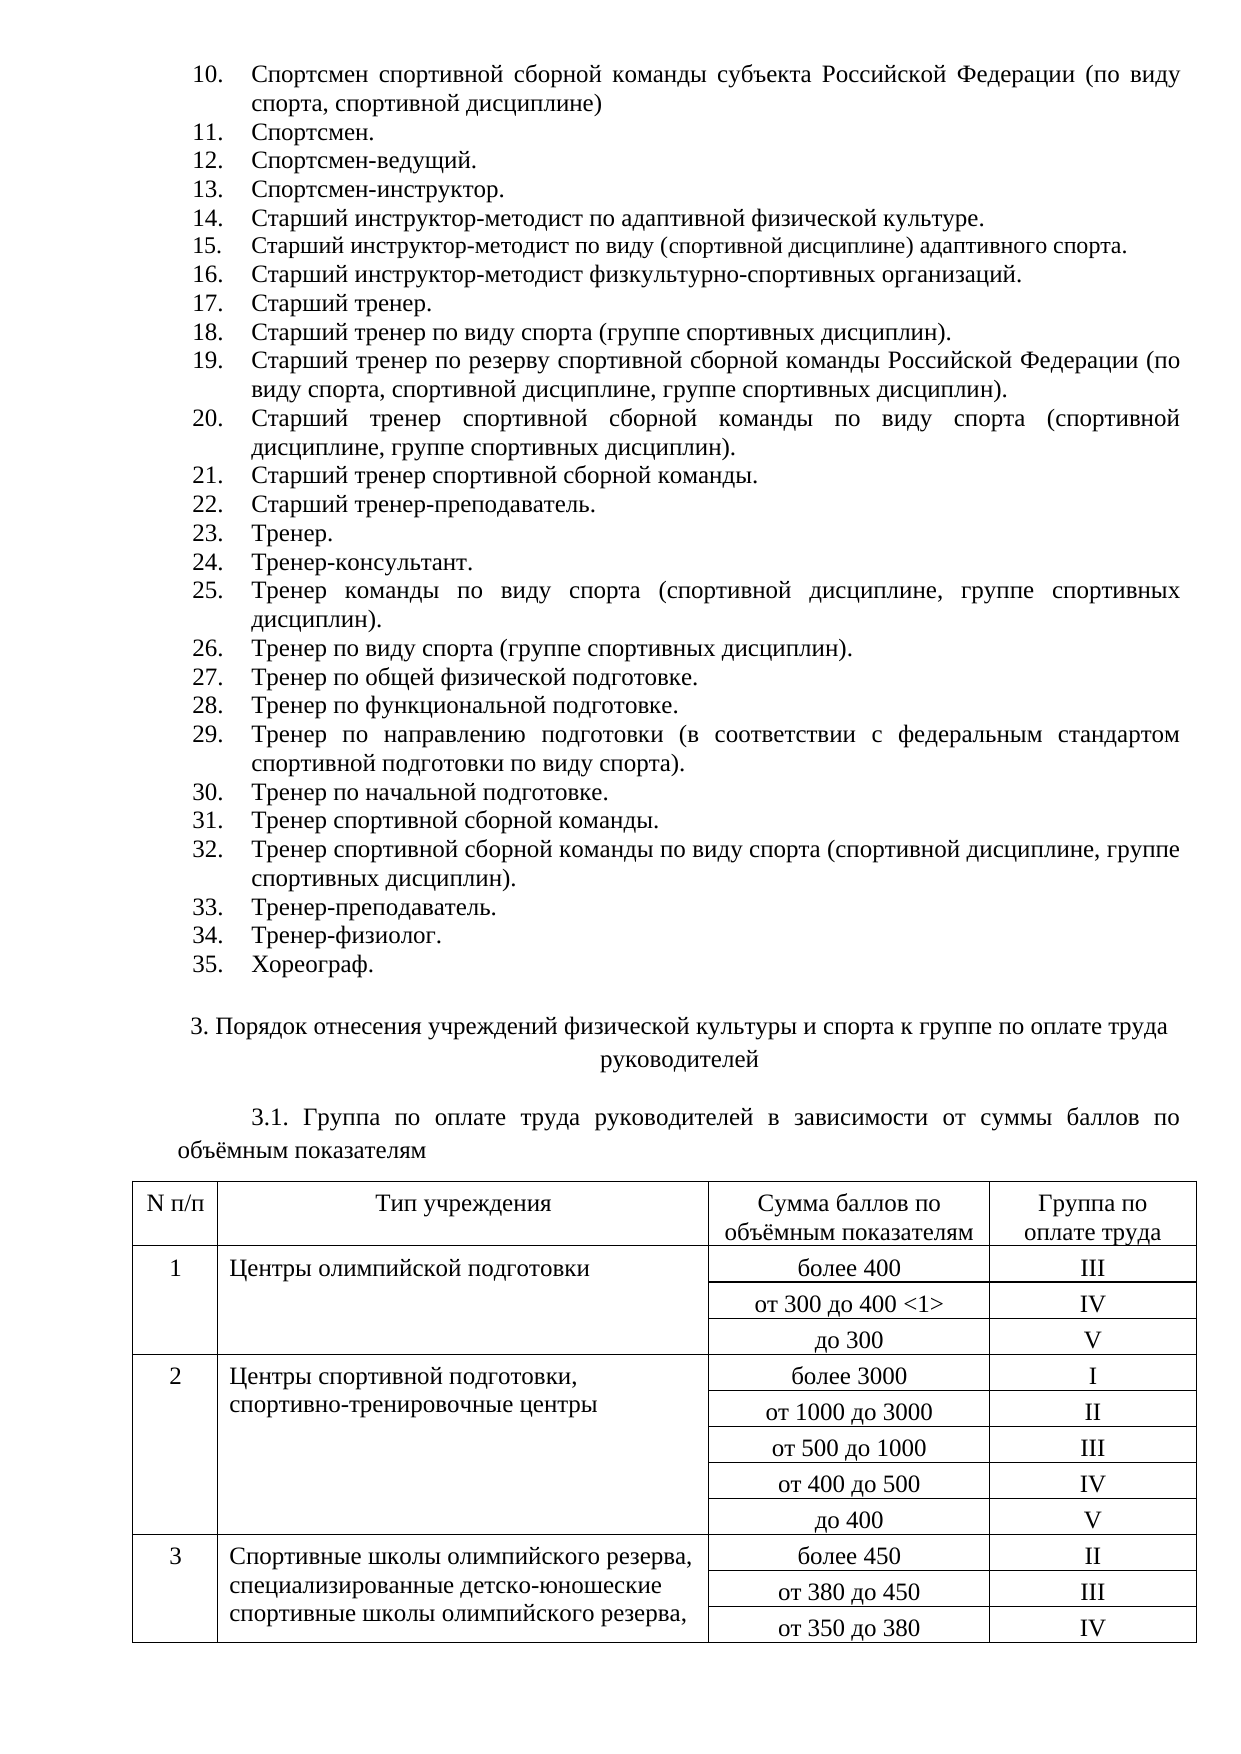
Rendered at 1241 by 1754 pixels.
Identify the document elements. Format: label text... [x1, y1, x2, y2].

table_cell более 450 [709, 1535, 989, 1570]
table_cell более 400 [709, 1246, 989, 1281]
table_cell от 500 до 1000 [709, 1427, 989, 1462]
table_cell III [990, 1246, 1196, 1281]
table_cell III [990, 1427, 1196, 1462]
table_cell I [990, 1355, 1196, 1389]
table_cell более 3000 [709, 1355, 989, 1389]
table_header Группа по оплате труда [990, 1182, 1196, 1245]
table_cell Центры олимпийской подготовки [218, 1246, 708, 1353]
list Тренер спортивной сборной команды по виду спорта (спортивной дисциплине, группе спортивных дисциплин). [192, 834, 1181, 892]
list Спортсмен-ведущий. [192, 145, 1181, 174]
list Спортсмен-инструктор. [192, 174, 1181, 203]
table_cell 2 [133, 1355, 217, 1534]
table_cell 3 [133, 1535, 217, 1642]
list Старший инструктор-методист по адаптивной физической культуре. [192, 203, 1181, 232]
table_cell от 300 до 400 <1> [709, 1283, 989, 1317]
list Тренер-физиолог. [192, 920, 1181, 949]
text 3. Порядок отнесения учреждений физической культуры и спорта к группе по оплате труда руководителей [177, 1011, 1181, 1073]
list Хореограф. [192, 949, 1181, 978]
list Старший тренер спортивной сборной команды. [192, 460, 1181, 489]
list Тренер по начальной подготовке. [192, 777, 1181, 805]
list Тренер по направлению подготовки (в соответствии с федеральным стандартом спортивной подготовки по виду спорта). [192, 719, 1181, 777]
list Спортсмен. [192, 117, 1181, 145]
list Тренер по виду спорта (группе спортивных дисциплин). [192, 633, 1181, 662]
table_cell II [990, 1535, 1196, 1570]
list Тренер по общей физической подготовке. [192, 662, 1181, 690]
table_cell до 300 [709, 1319, 989, 1353]
table_cell от 380 до 450 [709, 1571, 989, 1606]
list Тренер. [192, 518, 1181, 547]
table_cell от 400 до 500 [709, 1463, 989, 1498]
table_cell V [990, 1319, 1196, 1353]
list Тренер-консультант. [192, 547, 1181, 575]
table_cell IV [990, 1463, 1196, 1498]
list Старший инструктор-методист по виду (спортивной дисциплине) адаптивного спорта. [192, 232, 1181, 259]
table_cell от 350 до 380 [709, 1607, 989, 1642]
table_cell V [990, 1499, 1196, 1534]
text 3.1. Группа по оплате труда руководителей в зависимости от суммы баллов по объёмным показателям [177, 1102, 1181, 1164]
list Старший инструктор-методист физкультурно-спортивных организаций. [192, 259, 1181, 288]
table_cell IV [990, 1283, 1196, 1317]
list Старший тренер. [192, 288, 1181, 317]
table_cell III [990, 1571, 1196, 1606]
table_cell II [990, 1391, 1196, 1426]
list Старший тренер по виду спорта (группе спортивных дисциплин). [192, 317, 1181, 345]
table_header Тип учреждения [218, 1182, 708, 1245]
table_cell от 1000 до 3000 [709, 1391, 989, 1426]
table_cell до 400 [709, 1499, 989, 1534]
list Тренер-преподаватель. [192, 892, 1181, 920]
table_cell 1 [133, 1246, 217, 1353]
table_cell Центры спортивной подготовки, спортивно-тренировочные центры [218, 1355, 708, 1534]
list Старший тренер по резерву спортивной сборной команды Российской Федерации (по виду спорта, спортивной дисциплине, группе спортивных дисциплин). [192, 345, 1181, 403]
table_header Сумма баллов по объёмным показателям [709, 1182, 989, 1245]
list Старший тренер спортивной сборной команды по виду спорта (спортивной дисциплине, группе спортивных дисциплин). [192, 403, 1181, 460]
table_cell Спортивные школы олимпийского резерва, специализированные детско-юношеские спортивные школы олимпийского резерва, школы высшего спортивного мастерства, спортивные школы, детско-юношеские спортивные школы [218, 1535, 708, 1642]
list Старший тренер-преподаватель. [192, 489, 1181, 518]
list Тренер спортивной сборной команды. [192, 805, 1181, 834]
table_header N п/п [133, 1182, 217, 1245]
list Спортсмен спортивной сборной команды субъекта Российской Федерации (по виду спорта, спортивной дисциплине) [192, 59, 1181, 117]
list Тренер по функциональной подготовке. [192, 690, 1181, 719]
list Тренер команды по виду спорта (спортивной дисциплине, группе спортивных дисциплин). [192, 575, 1181, 633]
table_cell IV [990, 1607, 1196, 1642]
